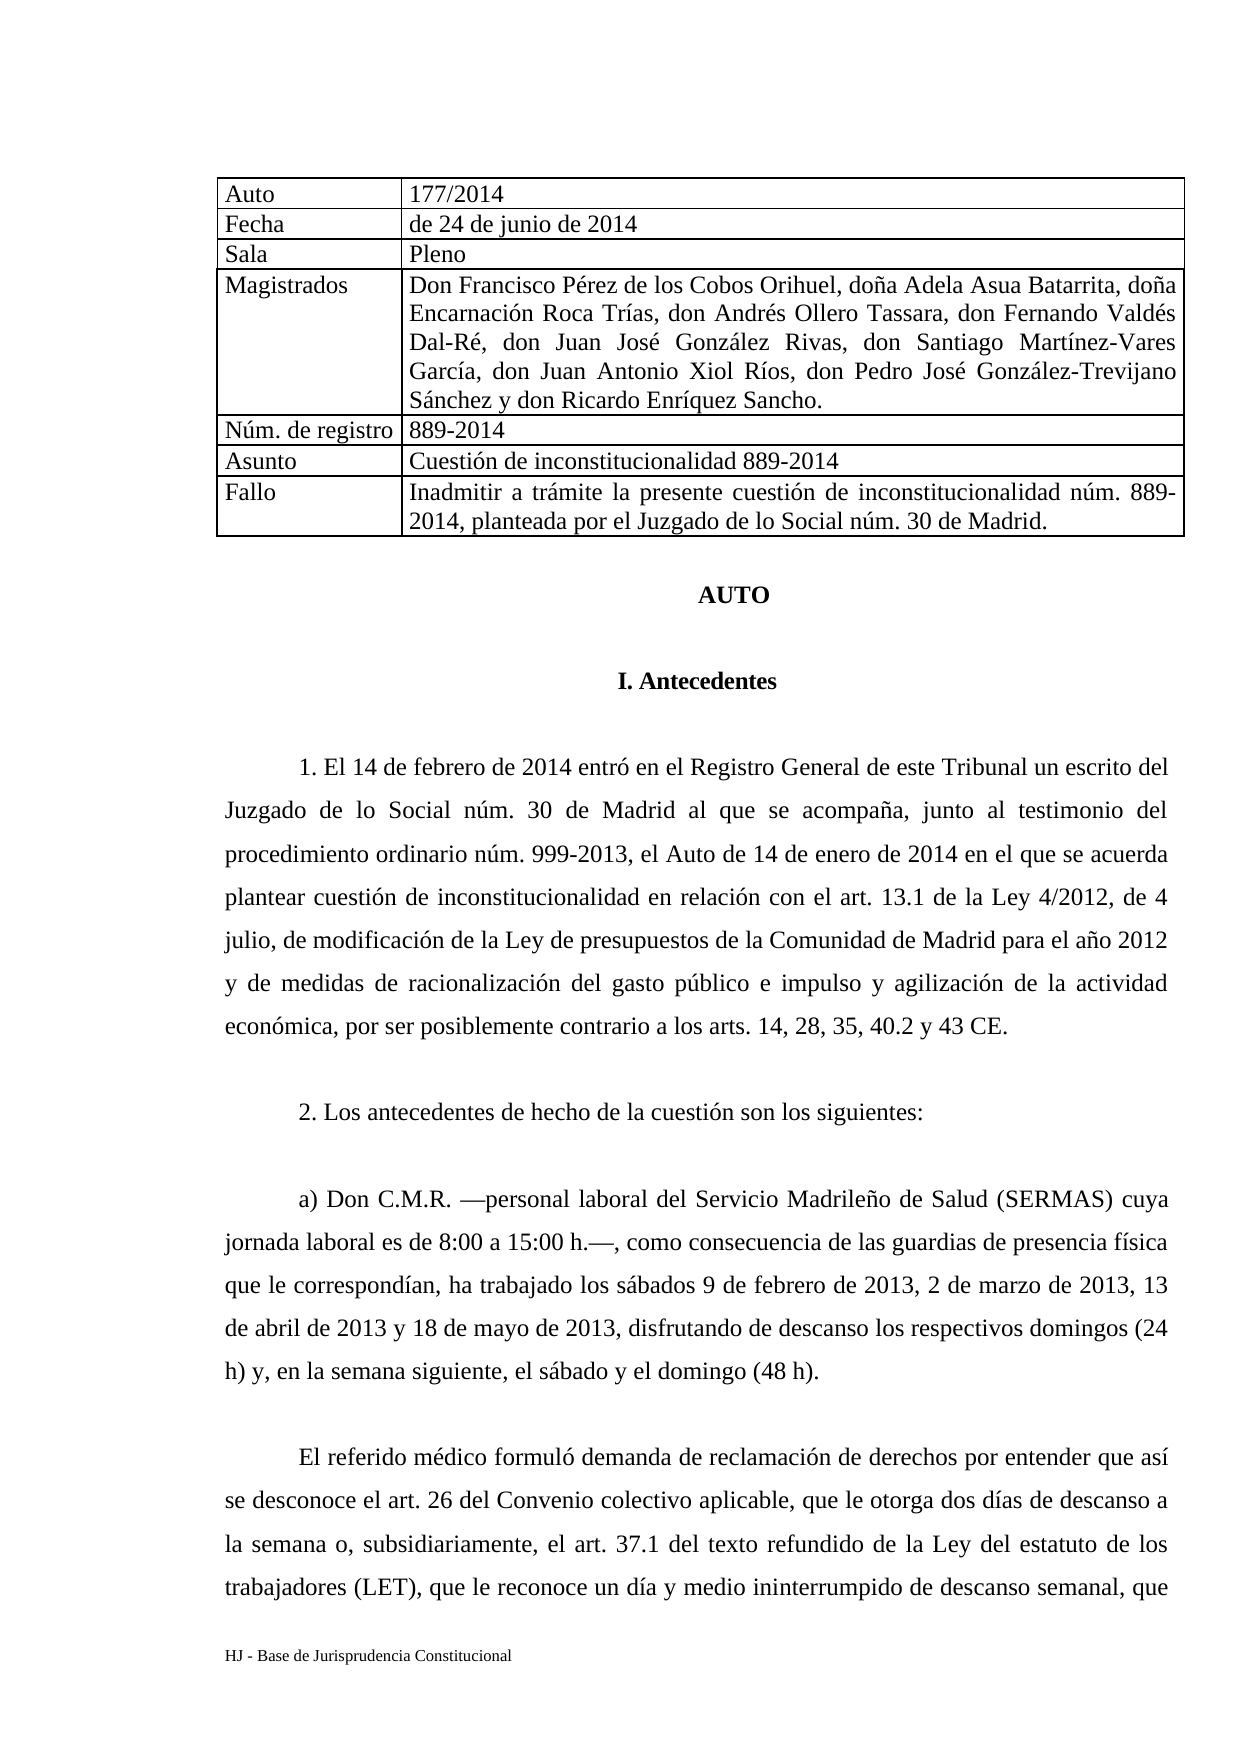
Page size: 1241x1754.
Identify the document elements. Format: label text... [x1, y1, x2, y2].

table_cell Fecha [218, 209, 401, 238]
table_cell Sala [218, 240, 401, 268]
table_header 177/2014 [402, 179, 1184, 207]
text 1. El 14 de febrero de 2014 entró en el Registro General de este Tribunal un escrito del Juzgado de lo Social núm. 30 de Madrid al que se acompaña, junto al testimonio del procedimiento ordinario núm. 999-2013, el Auto de 14 de enero de 2014 en el que se acuerda plantear cuestión de inconstitucionalidad en relación con el art. 13.1 de la Ley 4/2012, de 4 julio, de modificación de la Ley de presupuestos de la Comunidad de Madrid para el año 2012 y de medidas de racionalización del gasto público e impulso y agilización de la actividad económica, por ser posiblemente contrario a los arts. 14, 28, 35, 40.2 y 43 CE. [224, 752, 1169, 1040]
table_header Auto [218, 179, 401, 207]
table_cell Pleno [402, 240, 1184, 268]
text a) Don C.M.R. —personal laboral del Servicio Madrileño de Salud (SERMAS) cuya jornada laboral es de 8:00 a 15:00 h.—, como consecuencia de las guardias de presencia física que le correspondían, ha trabajado los sábados 9 de febrero de 2013, 2 de marzo de 2013, 13 de abril de 2013 y 18 de mayo de 2013, disfrutando de descanso los respectivos domingos (24 h) y, en la semana siguiente, el sábado y el domingo (48 h). [224, 1184, 1169, 1385]
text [224, 1442, 1169, 1601]
table_cell Don Francisco Pérez de los Cobos Orihuel, doña Adela Asua Batarrita, doña Encarnación Roca Trías, don Andrés Ollero Tassara, don Fernando Valdés Dal-Ré, don Juan José González Rivas, don Santiago Martínez-Vares García, don Juan Antonio Xiol Ríos, don Pedro José González-Trevijano Sánchez y don Ricardo Enríquez Sancho. [403, 270, 1183, 413]
table_cell Magistrados [218, 270, 401, 413]
table_cell 889-2014 [403, 416, 1183, 444]
table_cell Cuestión de inconstitucionalidad 889-2014 [403, 446, 1183, 475]
text I. Antecedentes [224, 666, 1169, 695]
text 2. Los antecedentes de hecho de la cuestión son los siguientes: [224, 1097, 1169, 1126]
table_cell Fallo [218, 477, 401, 535]
table_cell de 24 de junio de 2014 [402, 209, 1184, 238]
text AUTO [224, 580, 1169, 609]
table_cell Inadmitir a trámite la presente cuestión de inconstitucionalidad núm. 889-2014, planteada por el Juzgado de lo Social núm. 30 de Madrid. [403, 477, 1183, 535]
table_cell Núm. de registro [218, 416, 401, 444]
table_cell Asunto [218, 446, 401, 475]
